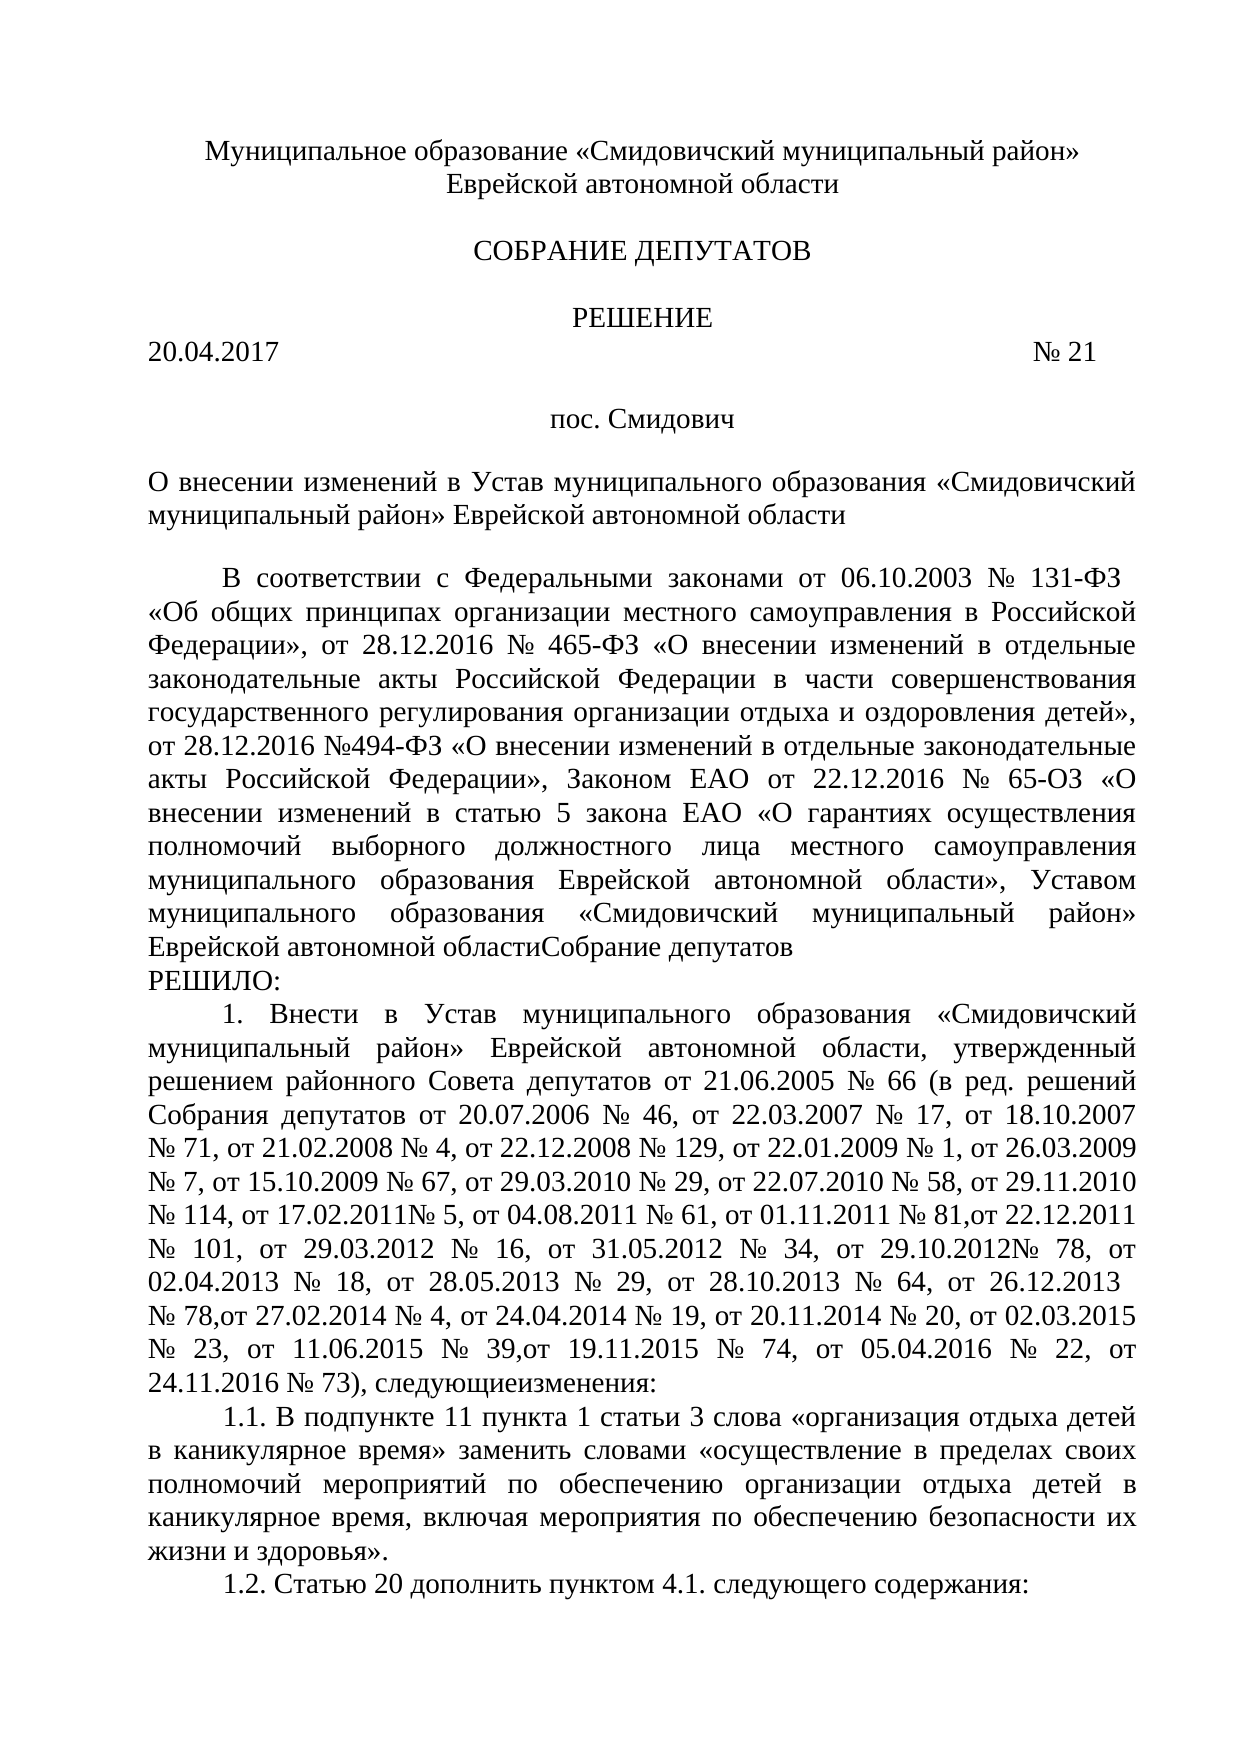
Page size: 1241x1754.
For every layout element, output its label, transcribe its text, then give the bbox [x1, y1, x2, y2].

text РЕШИЛО: [148, 963, 1137, 996]
text 1.2. Статью 20 дополнить пунктом 4.1. следующего содержания: [148, 1566, 1138, 1600]
subtitle пос. Смидович [148, 401, 1137, 435]
text 1.1. В подпункте 11 пункта 1 статьи 3 слова «организация отдыха детей в каникулярное время» заменить словами «осуществление в пределах своих полномочий мероприятий по обеспечению организации отдыха детей в каникулярное время, включая мероприятия по обеспечению безопасности их жизни и здоровья». [148, 1399, 1138, 1566]
text В соответствии с Федеральными законами от 06.10.2003 № 131-ФЗ «Об общих принципах организации местного самоуправления в Российской Федерации», от 28.12.2016 № 465-ФЗ «О внесении изменений в отдельные законодательные акты Российской Федерации в части совершенствования государственного регулирования организации отдыха и оздоровления детей», от 28.12.2016 №494-ФЗ «О внесении изменений в отдельные законодательные акты Российской Федерации», Законом ЕАО от 22.12.2016 № 65-ОЗ «О внесении изменений в статью 5 закона ЕАО «О гарантиях осуществления полномочий выборного должностного лица местного самоуправления муниципального образования Еврейской автономной области», Уставом муниципального образования «Смидовичский муниципальный район» Еврейской автономной областиСобрание депутатов [148, 560, 1137, 963]
text Еврейской автономной области [148, 166, 1137, 200]
text 1. Внести в Устав муниципального образования «Смидовичский муниципальный район» Еврейской автономной области, утвержденный решением районного Совета депутатов от 21.06.2005 № 66 (в ред. решений Собрания депутатов от 20.07.2006 № 46, от 22.03.2007 № 17, от 18.10.2007 № 71, от 21.02.2008 № 4, от 22.12.2008 № 129, от 22.01.2009 № 1, от 26.03.2009 № 7, от 15.10.2009 № 67, от 29.03.2010 № 29, от 22.07.2010 № 58, от 29.11.2010 № 114, от 17.02.2011№ 5, от 04.08.2011 № 61, от 01.11.2011 № 81,от 22.12.2011 № 101, от 29.03.2012 № 16, от 31.05.2012 № 34, от 29.10.2012№ 78, от 02.04.2013 № 18, от 28.05.2013 № 29, от 28.10.2013 № 64, от 26.12.2013 № 78,от 27.02.2014 № 4, от 24.04.2014 № 19, от 20.11.2014 № 20, от 02.03.2015 № 23, от 11.06.2015 № 39,от 19.11.2015 № 74, от 05.04.2016 № 22, от 24.11.2016 № 73), следующиеизменения: [148, 996, 1137, 1399]
text 20.04.2017 № 21 [148, 334, 1137, 368]
text О внесении изменений в Устав муниципального образования «Смидовичский муниципальный район» Еврейской автономной области [148, 464, 1137, 531]
text РЕШЕНИЕ [148, 301, 1137, 334]
title Муниципальное образование «Смидовичский муниципальный район» [148, 133, 1137, 166]
text СОБРАНИЕ ДЕПУТАТОВ [148, 233, 1137, 267]
